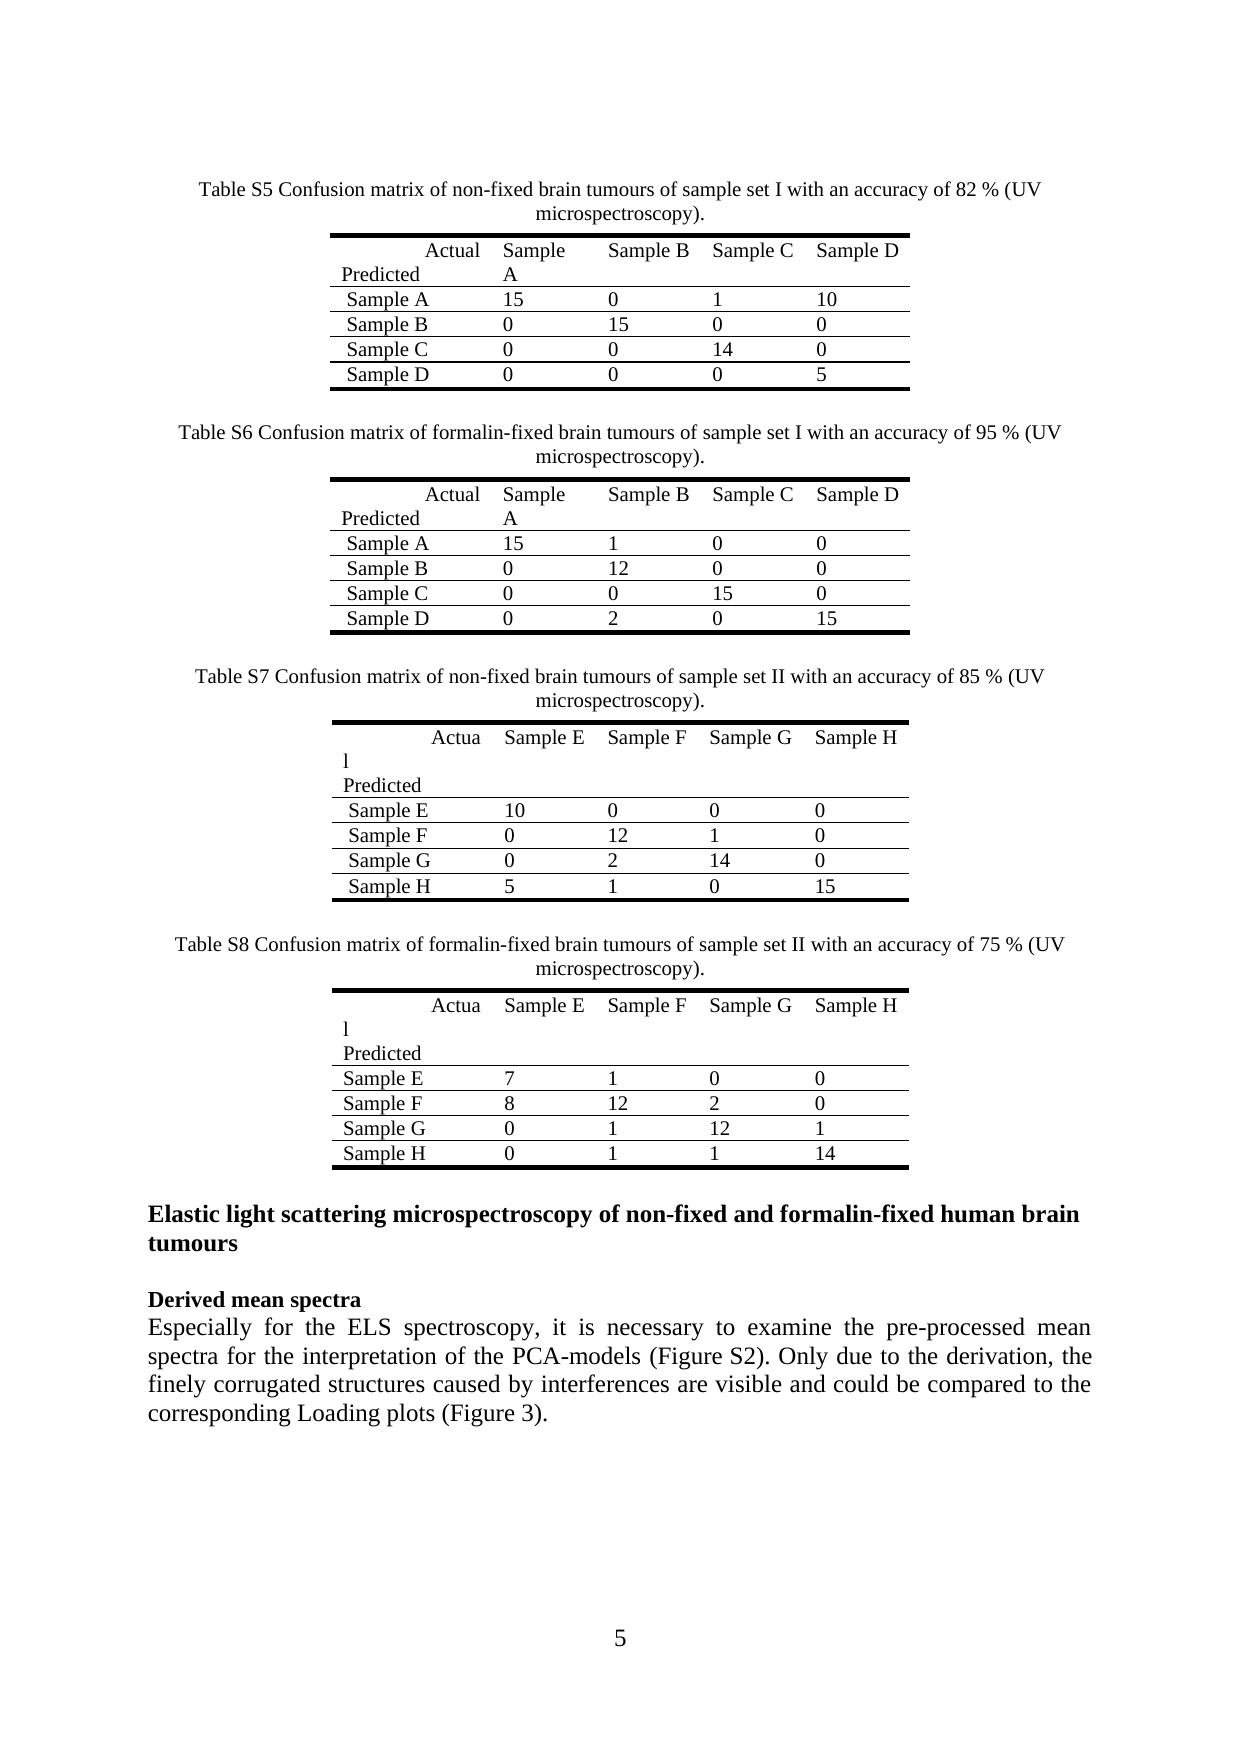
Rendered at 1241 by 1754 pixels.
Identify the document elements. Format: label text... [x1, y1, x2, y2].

table_cell 12 [698, 1116, 803, 1140]
text Table S6 Confusion matrix of formalin-fixed brain tumours of sample set I with an accuracy of 95 % (UV microspectroscopy). [148, 420, 1093, 468]
table_cell Sample D [330, 363, 491, 386]
subtitle Elastic light scattering microspectroscopy of non-fixed and formalin-fixed human brain tumours [238, 1199, 1093, 1257]
table_header Sample H [803, 993, 909, 1065]
table_cell 10 [493, 798, 596, 822]
table_cell 0 [803, 1066, 909, 1090]
table_cell 0 [805, 531, 910, 555]
table_cell 1 [596, 1116, 698, 1140]
table_cell 0 [597, 581, 701, 605]
text Derived mean spectra [148, 1286, 1093, 1312]
table_cell 0 [493, 849, 596, 872]
table_cell 14 [698, 849, 803, 872]
table_cell Sample G [332, 1116, 493, 1140]
table_cell 12 [597, 556, 701, 580]
table_cell 0 [701, 312, 805, 336]
table_cell 2 [698, 1091, 803, 1115]
table_cell Sample B [330, 312, 491, 336]
table_cell Sample B [330, 556, 491, 580]
table_cell 0 [803, 849, 909, 872]
text Table S8 Confusion matrix of formalin-fixed brain tumours of sample set II with an accuracy of 75 % (UV microspectroscopy). [148, 931, 1093, 979]
table_cell 0 [698, 798, 803, 822]
table_cell 10 [805, 287, 910, 311]
table_cell 0 [493, 1141, 596, 1165]
table_header Sample B [597, 482, 701, 529]
table_cell 8 [493, 1091, 596, 1115]
table_cell 15 [597, 312, 701, 336]
table_cell 0 [491, 606, 597, 630]
table_header Sample A [491, 482, 597, 529]
table_cell 15 [701, 581, 805, 605]
table_header Actual Predicted [332, 993, 493, 1065]
table_cell 2 [596, 849, 698, 872]
table_cell 15 [491, 287, 597, 311]
table_cell 0 [491, 581, 597, 605]
table_cell Sample C [330, 337, 491, 361]
table_cell 0 [597, 337, 701, 361]
table_cell 0 [493, 823, 596, 847]
table_cell 0 [701, 606, 805, 630]
table_cell 0 [491, 556, 597, 580]
table_header Sample E [493, 725, 596, 797]
table_cell 0 [493, 1116, 596, 1140]
table_cell 12 [596, 823, 698, 847]
table_cell 1 [596, 1141, 698, 1165]
text Especially for the ELS spectroscopy, it is necessary to examine the pre-processed mean spectra for the interpretation of the PCA-models (Figure S2). Only due to the derivation, the finely corrugated structures caused by interferences are visible and could be compared to the corresponding Loading plots (Figure 3). [148, 1312, 1093, 1427]
table_header Sample G [698, 993, 803, 1065]
table_header Sample E [493, 993, 596, 1065]
table_cell 14 [701, 337, 805, 361]
table_cell 0 [803, 823, 909, 847]
table_header Sample C [701, 238, 805, 286]
table_cell 1 [596, 1066, 698, 1090]
table_cell Sample E [332, 1066, 493, 1090]
table_cell 0 [698, 874, 803, 898]
table_cell 1 [803, 1116, 909, 1140]
table_cell 1 [698, 823, 803, 847]
table_cell 0 [803, 798, 909, 822]
table_cell 0 [805, 581, 910, 605]
table_cell Sample H [332, 1141, 493, 1165]
table_header Sample F [596, 993, 698, 1065]
table_cell Sample F [332, 823, 493, 847]
table_cell 0 [701, 531, 805, 555]
table_header Actual Predicted [330, 238, 491, 286]
table_cell 0 [491, 312, 597, 336]
text Table S7 Confusion matrix of non-fixed brain tumours of sample set II with an accuracy of 85 % (UV microspectroscopy). [148, 664, 1093, 712]
table_header Sample B [597, 238, 701, 286]
table_cell 7 [493, 1066, 596, 1090]
table_header Sample A [491, 238, 597, 286]
table_cell 0 [597, 287, 701, 311]
table_cell 0 [596, 798, 698, 822]
table_cell Sample G [332, 849, 493, 872]
table_header Sample H [803, 725, 909, 797]
table_cell Sample A [330, 287, 491, 311]
table_cell 15 [805, 606, 910, 630]
table_cell Sample H [332, 874, 493, 898]
table_cell 0 [491, 363, 597, 386]
table_cell 0 [701, 556, 805, 580]
table_header Sample G [698, 725, 803, 797]
table_cell Sample D [330, 606, 491, 630]
table_cell Sample A [330, 531, 491, 555]
table_cell 2 [597, 606, 701, 630]
table_cell 0 [698, 1066, 803, 1090]
table_header Actual Predicted [330, 482, 491, 529]
table_cell 12 [596, 1091, 698, 1115]
table_cell Sample C [330, 581, 491, 605]
table_cell 1 [596, 874, 698, 898]
table_cell 0 [803, 1091, 909, 1115]
table_cell 15 [491, 531, 597, 555]
table_header Sample D [805, 482, 910, 529]
table_header Sample F [596, 725, 698, 797]
table_cell 5 [805, 363, 910, 386]
table_cell 0 [805, 337, 910, 361]
table_header Sample D [805, 238, 910, 286]
table_cell 1 [701, 287, 805, 311]
table_cell 0 [805, 556, 910, 580]
table_cell 14 [803, 1141, 909, 1165]
table_cell Sample E [332, 798, 493, 822]
table_cell 0 [701, 363, 805, 386]
table_cell 1 [698, 1141, 803, 1165]
text Table S5 Confusion matrix of non-fixed brain tumours of sample set I with an accuracy of 82 % (UV microspectroscopy). [148, 177, 1093, 225]
table_header Sample C [701, 482, 805, 529]
table_cell 5 [493, 874, 596, 898]
table_cell Sample F [332, 1091, 493, 1115]
table_cell 15 [803, 874, 909, 898]
table_cell 0 [597, 363, 701, 386]
table_cell 0 [805, 312, 910, 336]
table_cell 0 [491, 337, 597, 361]
table_cell 1 [597, 531, 701, 555]
table_header Actual Predicted [332, 725, 493, 797]
